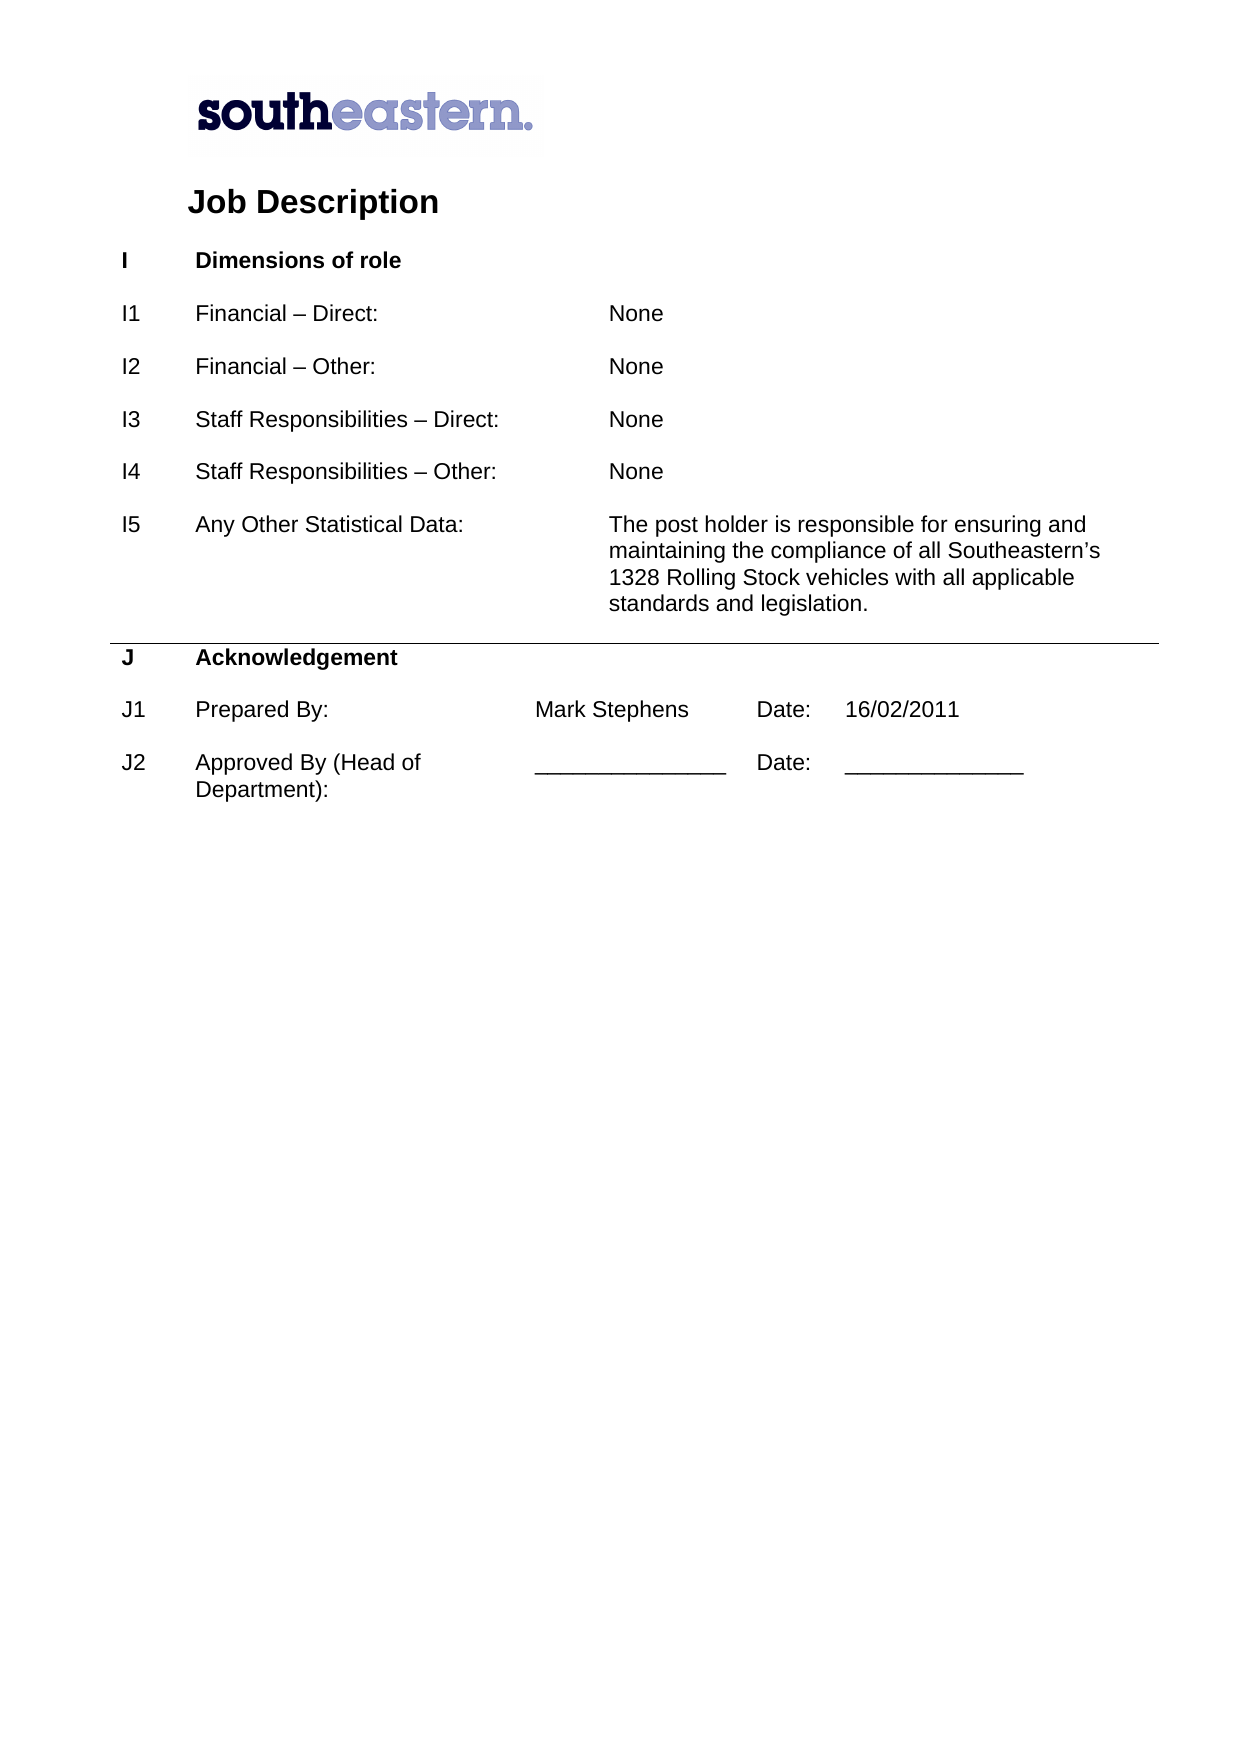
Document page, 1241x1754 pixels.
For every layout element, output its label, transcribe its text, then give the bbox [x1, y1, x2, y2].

table_cell Financial – Other: [184, 353, 597, 406]
table_cell Acknowledgement [184, 644, 1158, 696]
table_cell Staff Responsibilities – Other: [184, 458, 597, 511]
table_cell I5 [110, 511, 184, 643]
table_cell Mark Stephens [524, 696, 745, 749]
table_cell I4 [110, 458, 184, 511]
table_cell 16/02/2011 [834, 696, 1158, 749]
table_cell Prepared By: [184, 696, 523, 749]
table_cell I3 [110, 406, 184, 458]
table_cell None [598, 300, 1158, 353]
table_cell I2 [110, 353, 184, 406]
picture [187, 75, 544, 157]
table_cell Date: [745, 696, 834, 749]
table_cell J [110, 644, 184, 696]
table_cell The post holder is responsible for ensuring and maintaining the compliance of all Southeastern’s 1328 Rolling Stock vehicles with all applicable standards and legislation. [598, 511, 1158, 643]
table_cell None [598, 353, 1158, 406]
table_cell None [598, 458, 1158, 511]
table_cell _______________ [524, 749, 745, 828]
table_cell Financial – Direct: [184, 300, 597, 353]
table_cell None [598, 406, 1158, 458]
table_cell Date: [745, 749, 834, 828]
table_cell Any Other Statistical Data: [184, 511, 597, 643]
table_cell J1 [110, 696, 184, 749]
table_cell Staff Responsibilities – Direct: [184, 406, 597, 458]
table_cell Approved By (Head of Department): [184, 749, 523, 828]
table_cell I1 [110, 300, 184, 353]
table_header Dimensions of role [184, 248, 1158, 300]
table_cell ______________ [834, 749, 1158, 828]
table_cell J2 [110, 749, 184, 828]
table_header I [110, 248, 184, 300]
